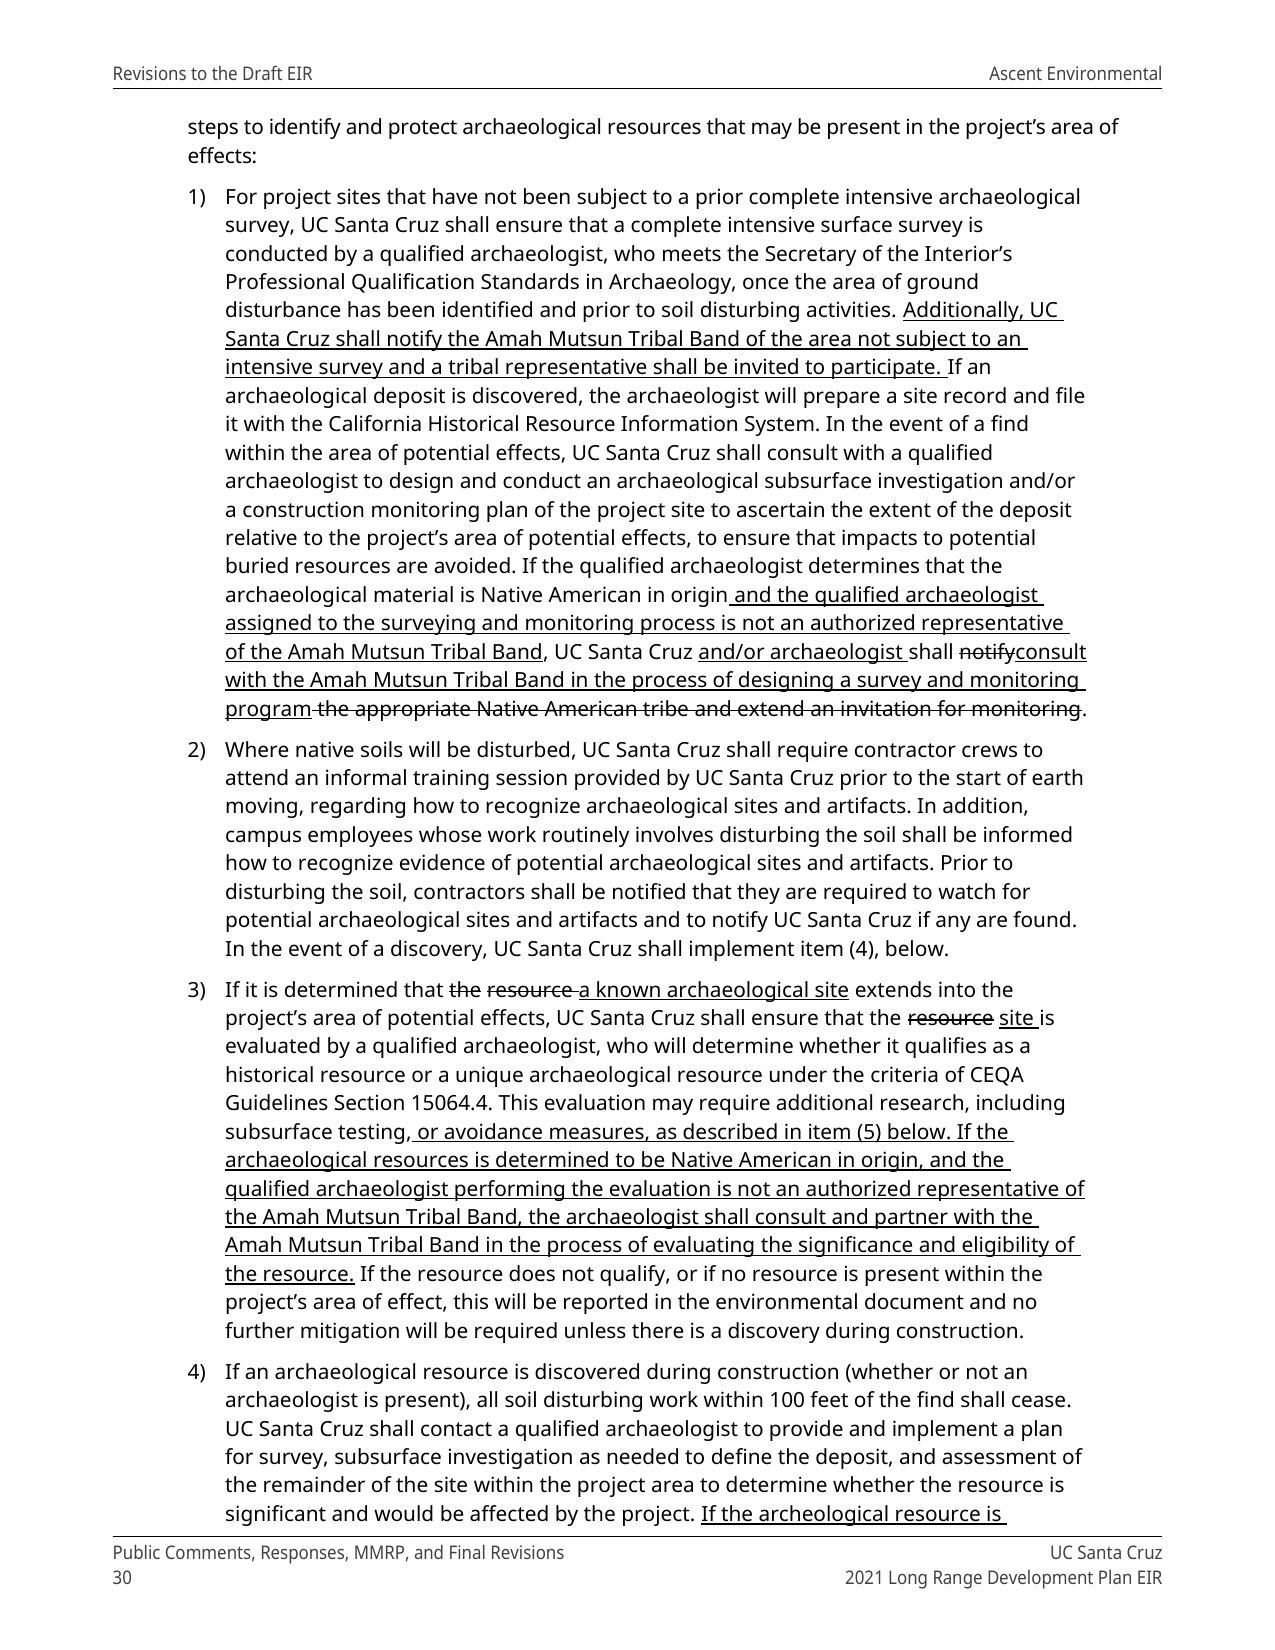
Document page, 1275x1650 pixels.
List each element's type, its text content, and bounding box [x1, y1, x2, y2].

list For project sites that have not been subject to a prior complete intensive archaeological survey, UC Santa Cruz shall ensure that a complete intensive surface survey is conducted by a qualified archaeologist, who meets the Secretary of the Interior’s Professional Qualification Standards in Archaeology, once the area of ground disturbance has been identified and prior to soil disturbing activities. Additionally, UC Santa Cruz shall notify the Amah Mutsun Tribal Band of the area not subject to an intensive survey and a tribal representative shall be invited to participate. If an archaeological deposit is discovered, the archaeologist will prepare a site record and file it with the California Historical Resource Information System. In the event of a find within the area of potential effects, UC Santa Cruz shall consult with a qualified archaeologist to design and conduct an archaeological subsurface investigation and/or a construction monitoring plan of the project site to ascertain the extent of the deposit relative to the project’s area of potential effects, to ensure that impacts to potential buried resources are avoided. If the qualified archaeologist determines that the archaeological material is Native American in origin and the qualified archaeologist assigned to the surveying and monitoring process is not an authorized representative of the Amah Mutsun Tribal Band, UC Santa Cruz and/or archaeologist shall notifyconsult with the Amah Mutsun Tribal Band in the process of designing a survey and monitoring program the appropriate Native American tribe and extend an invitation for monitoring. [187, 182, 1087, 722]
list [187, 1357, 1087, 1527]
list If it is determined that the resource a known archaeological site extends into the project’s area of potential effects, UC Santa Cruz shall ensure that the resource site is evaluated by a qualified archaeologist, who will determine whether it qualifies as a historical resource or a unique archaeological resource under the criteria of CEQA Guidelines Section 15064.4. This evaluation may require additional research, including subsurface testing, or avoidance measures, as described in item (5) below. If the archaeological resources is determined to be Native American in origin, and the qualified archaeologist performing the evaluation is not an authorized representative of the Amah Mutsun Tribal Band, the archaeologist shall consult and partner with the Amah Mutsun Tribal Band in the process of evaluating the significance and eligibility of the resource. If the resource does not qualify, or if no resource is present within the project’s area of effect, this will be reported in the environmental document and no further mitigation will be required unless there is a discovery during construction. [187, 975, 1087, 1344]
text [187, 112, 1162, 169]
list Where native soils will be disturbed, UC Santa Cruz shall require contractor crews to attend an informal training session provided by UC Santa Cruz prior to the start of earth moving, regarding how to recognize archaeological sites and artifacts. In addition, campus employees whose work routinely involves disturbing the soil shall be informed how to recognize evidence of potential archaeological sites and artifacts. Prior to disturbing the soil, contractors shall be notified that they are required to watch for potential archaeological sites and artifacts and to notify UC Santa Cruz if any are found. In the event of a discovery, UC Santa Cruz shall implement item (4), below. [187, 735, 1087, 962]
